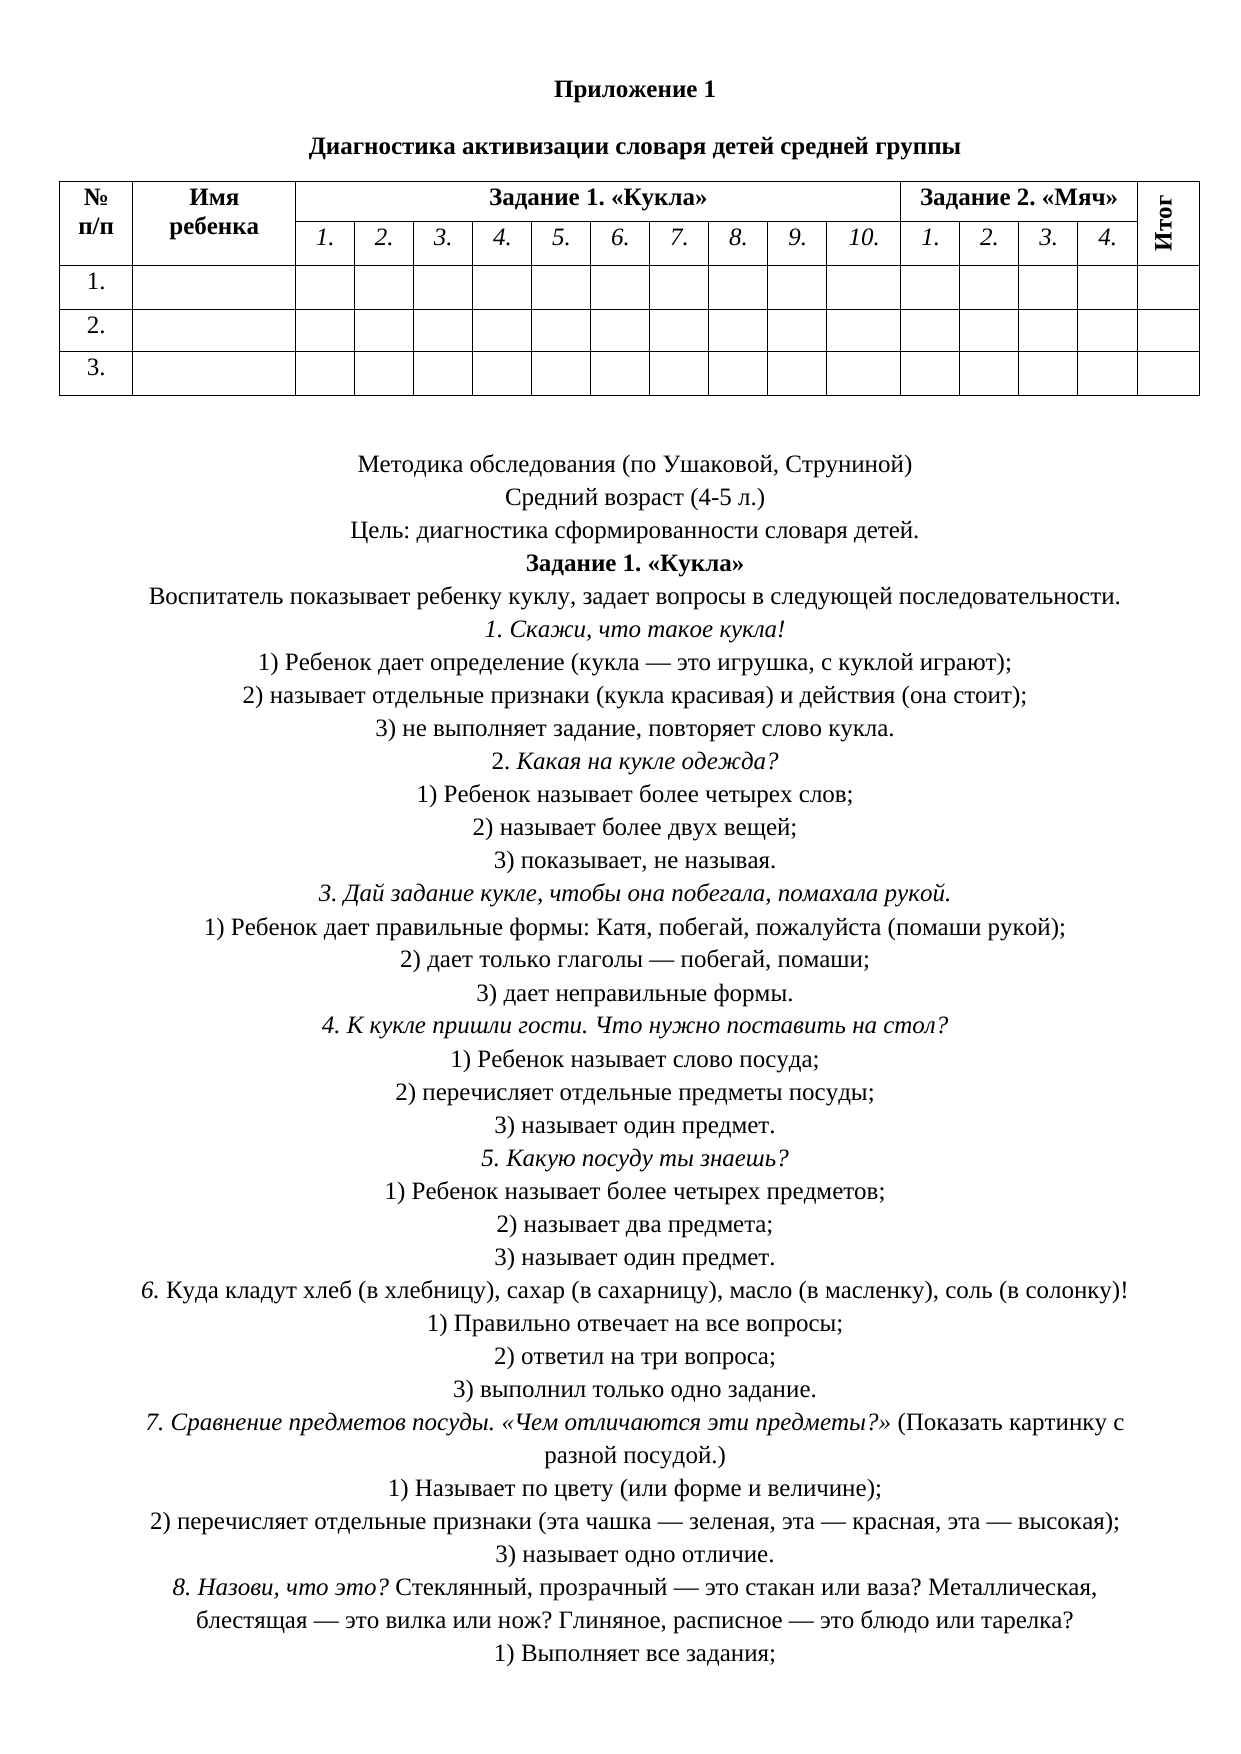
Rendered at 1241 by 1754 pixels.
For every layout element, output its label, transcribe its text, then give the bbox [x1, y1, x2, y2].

table_header Имя ребенка [133, 182, 295, 265]
table_cell [355, 266, 413, 309]
table_cell 2. [60, 310, 132, 351]
table_cell 1. [60, 266, 132, 309]
table_cell [901, 310, 959, 351]
text 3) называет одно отличие. [118, 1539, 1152, 1568]
table_cell [1138, 310, 1199, 351]
table_cell [133, 266, 295, 309]
text 2) называет два предмета; [118, 1209, 1152, 1237]
table_cell [650, 266, 708, 309]
table_cell 8. [709, 222, 767, 265]
table_cell [960, 310, 1018, 351]
table_cell 7. [650, 222, 708, 265]
table_header Задание 1. «Кукла» [296, 182, 900, 221]
table_header № п/п [60, 182, 132, 265]
table_cell [960, 352, 1018, 395]
table_cell [532, 310, 590, 351]
table_cell 9. [768, 222, 826, 265]
table_cell [709, 266, 767, 309]
table_cell 3. [414, 222, 472, 265]
table_cell [591, 310, 649, 351]
text 1) Ребенок называет более четырех предметов; [118, 1176, 1152, 1204]
table_cell [768, 352, 826, 395]
table_cell 3. [60, 352, 132, 395]
table_cell 3. [1019, 222, 1077, 265]
table_cell [591, 266, 649, 309]
table_cell [1019, 310, 1077, 351]
table_header Задание 2. «Мяч» [901, 182, 1137, 221]
table_cell [355, 352, 413, 395]
text 2) перечисляет отдельные признаки (эта чашка — зеленая, эта — красная, эта — высокая); [118, 1506, 1152, 1535]
table_cell [1078, 266, 1137, 309]
table_cell [296, 310, 354, 351]
table_cell [473, 352, 531, 395]
text 1) Ребенок называет более четырех слов; [118, 779, 1152, 808]
text 1) Ребенок дает определение (кукла — это игрушка, с куклой играют); [118, 647, 1152, 676]
table_cell [133, 352, 295, 395]
text 3) называет один предмет. [118, 1110, 1152, 1138]
table_cell [296, 352, 354, 395]
table_cell [414, 352, 472, 395]
text Приложение 1 [118, 74, 1152, 103]
table_cell 1. [901, 222, 959, 265]
table_cell [414, 266, 472, 309]
text 3) не выполняет задание, повторяет слово кукла. [118, 713, 1152, 742]
table_cell 2. [355, 222, 413, 265]
table_cell [827, 310, 900, 351]
text 1) Ребенок называет слово посуда; [118, 1044, 1152, 1072]
table_cell [473, 266, 531, 309]
text 2. Какая на кукле одежда? [118, 746, 1152, 775]
text Цель: диагностика сформированности словаря детей. [118, 515, 1152, 544]
table_cell [901, 352, 959, 395]
table_cell 4. [473, 222, 531, 265]
table_cell [650, 310, 708, 351]
table_header Итог [1138, 182, 1199, 265]
table_cell 10. [827, 222, 900, 265]
table_cell 6. [591, 222, 649, 265]
table_cell [1019, 352, 1077, 395]
table_cell [1019, 266, 1077, 309]
text 1. Скажи, что такое кукла! [118, 614, 1152, 643]
text Средний возраст (4-5 л.) [118, 482, 1152, 511]
table_cell [827, 352, 900, 395]
table_cell [532, 352, 590, 395]
table_cell 5. [532, 222, 590, 265]
text 1) Называет по цвету (или форме и величине); [118, 1473, 1152, 1502]
table_cell [296, 266, 354, 309]
table_cell [650, 352, 708, 395]
table_cell [1138, 266, 1199, 309]
text Диагностика активизации словаря детей средней группы [118, 131, 1152, 160]
table_cell [473, 310, 531, 351]
table_cell [960, 266, 1018, 309]
table_cell [709, 310, 767, 351]
text 7. Сравнение предметов посуды. «Чем отличаются эти предметы?» (Показать картинку с разной посудой.) [118, 1407, 1152, 1469]
text Воспитатель показывает ребенку куклу, задает вопросы в следующей последовательности. [118, 581, 1152, 610]
table_cell [414, 310, 472, 351]
table_cell [133, 310, 295, 351]
table_cell [532, 266, 590, 309]
text 1) Правильно отвечает на все вопросы; [118, 1308, 1152, 1337]
text 2) называет отдельные признаки (кукла красивая) и действия (она стоит); [118, 680, 1152, 709]
table_cell [591, 352, 649, 395]
table_cell 1. [296, 222, 354, 265]
text Методика обследования (по Ушаковой, Струниной) [118, 449, 1152, 478]
text 6. Куда кладут хлеб (в хлебницу), сахар (в сахарницу), масло (в масленку), соль (в солонку)! [118, 1275, 1152, 1303]
text 3) выполнил только одно задание. [118, 1374, 1152, 1403]
table_cell [901, 266, 959, 309]
table_cell 4. [1078, 222, 1137, 265]
table_cell [768, 310, 826, 351]
text 1) Ребенок дает правильные формы: Катя, побегай, пожалуйста (помаши рукой); [118, 912, 1152, 940]
table_cell [355, 310, 413, 351]
table_cell [1078, 352, 1137, 395]
text 8. Назови, что это? Стеклянный, прозрачный — это стакан или ваза? Металлическая, блестящая — это вилка или нож? Глиняное, расписное — это блюдо или тарелка? [118, 1572, 1152, 1634]
text 3. Дай задание кукле, чтобы она побегала, помахала рукой. [118, 878, 1152, 907]
table_cell [709, 352, 767, 395]
text 3) называет один предмет. [118, 1242, 1152, 1271]
table_cell 2. [960, 222, 1018, 265]
text 3) дает неправильные формы. [118, 978, 1152, 1006]
text 2) перечисляет отдельные предметы посуды; [118, 1077, 1152, 1105]
table_cell [1078, 310, 1137, 351]
text 5. Какую посуду ты знаешь? [118, 1143, 1152, 1171]
text 2) называет более двух вещей; [118, 812, 1152, 841]
text 2) ответил на три вопроса; [118, 1341, 1152, 1369]
table_cell [768, 266, 826, 309]
text 2) дает только глаголы — побегай, помаши; [118, 944, 1152, 973]
table_cell [827, 266, 900, 309]
text 4. К кукле пришли гости. Что нужно поставить на стол? [118, 1011, 1152, 1039]
text 3) показывает, не называя. [118, 846, 1152, 874]
text 1) Выполняет все задания; [118, 1638, 1152, 1667]
text Задание 1. «Кукла» [118, 548, 1152, 577]
table_cell [1138, 352, 1199, 395]
